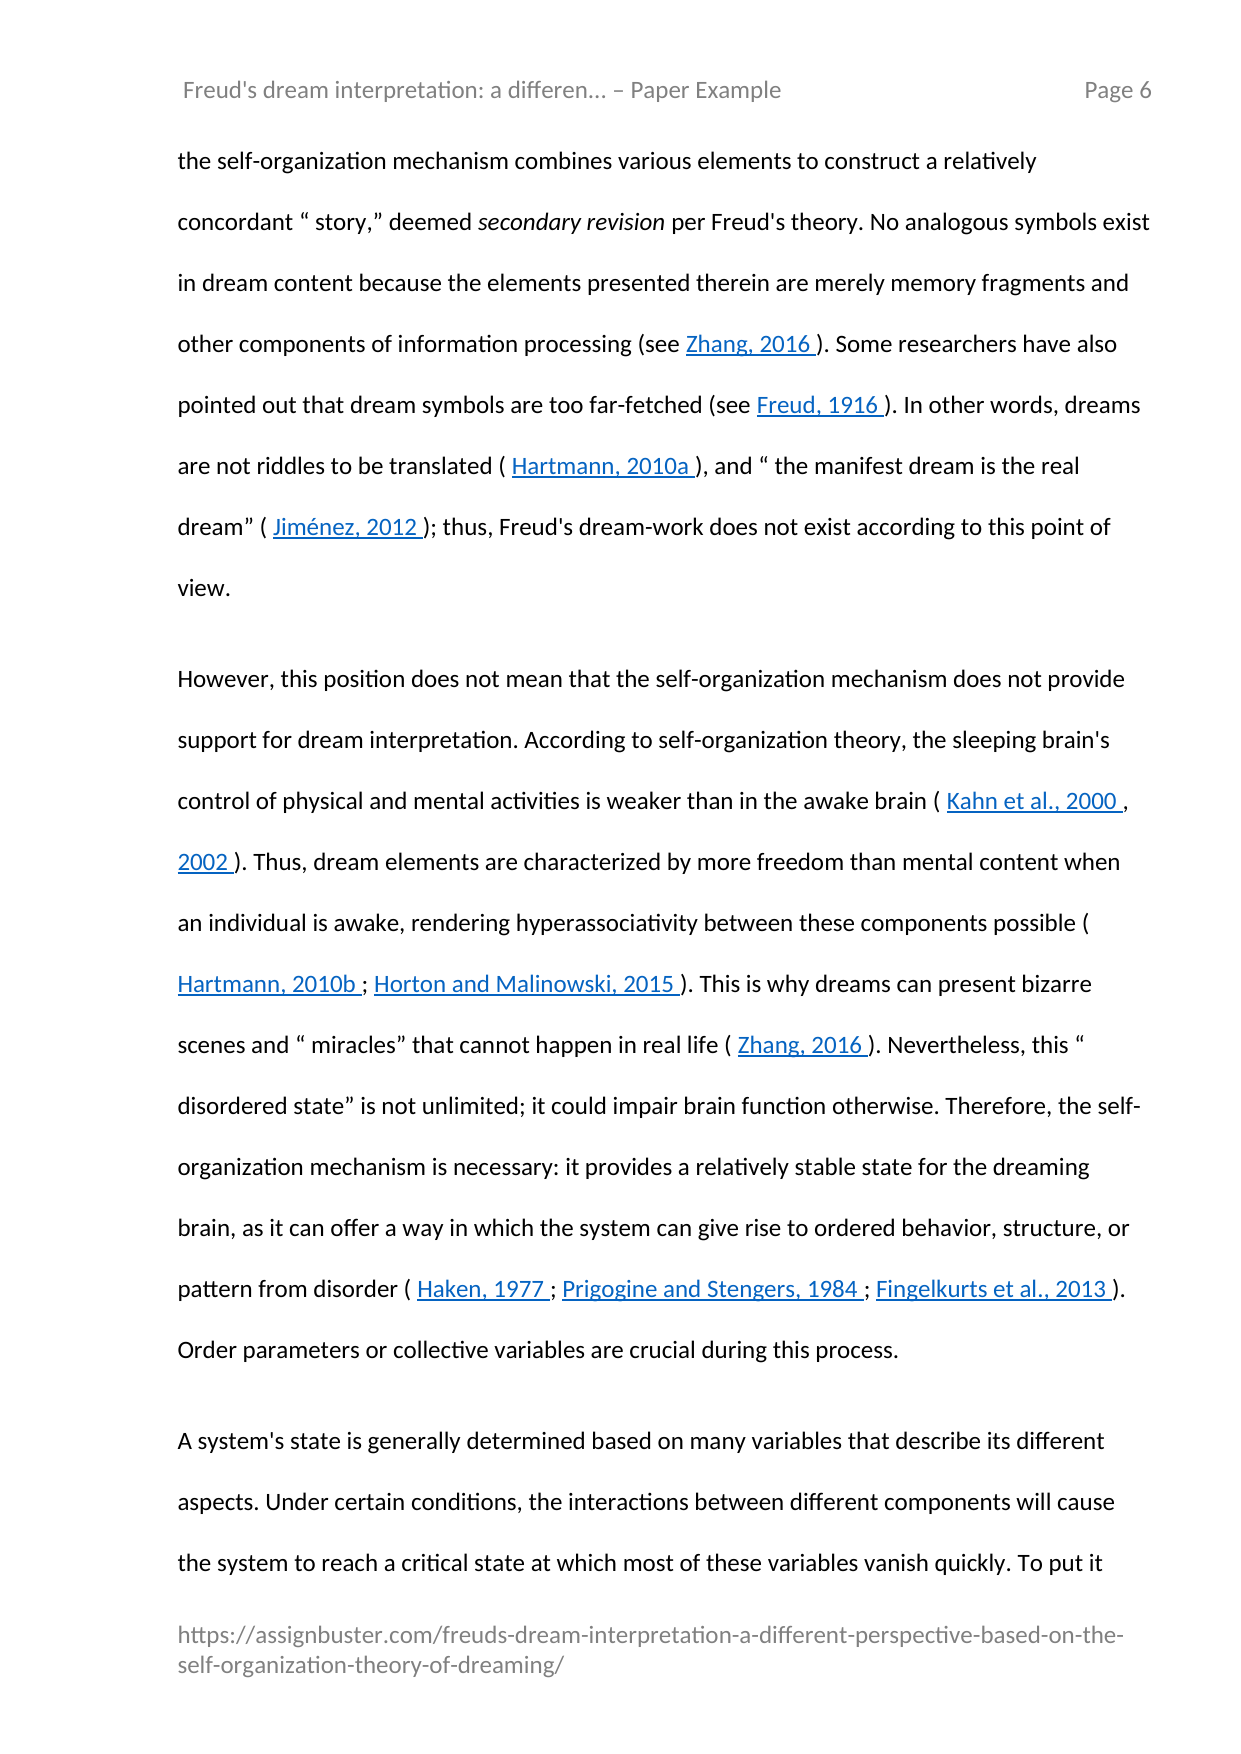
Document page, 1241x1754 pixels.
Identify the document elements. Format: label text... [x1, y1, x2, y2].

text However, this position does not mean that the self-organization mechanism does not provide support for dream interpretation. According to self-organization theory, the sleeping brain's control of physical and mental activities is weaker than in the awake brain ( Kahn et al., 2000 , 2002 ). Thus, dream elements are characterized by more freedom than mental content when an individual is awake, rendering hyperassociativity between these components possible ( Hartmann, 2010b ; Horton and Malinowski, 2015 ). This is why dreams can present bizarre scenes and “ miracles” that cannot happen in real life ( Zhang, 2016 ). Nevertheless, this “ disordered state” is not unlimited; it could impair brain function otherwise. Therefore, the self-organization mechanism is necessary: it provides a relatively stable state for the dreaming brain, as it can offer a way in which the system can give rise to ordered behavior, structure, or pattern from disorder ( Haken, 1977 ; Prigogine and Stengers, 1984 ; Fingelkurts et al., 2013 ). Order parameters or collective variables are crucial during this process. [177, 663, 1152, 1365]
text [177, 145, 1152, 603]
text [177, 1425, 1152, 1577]
